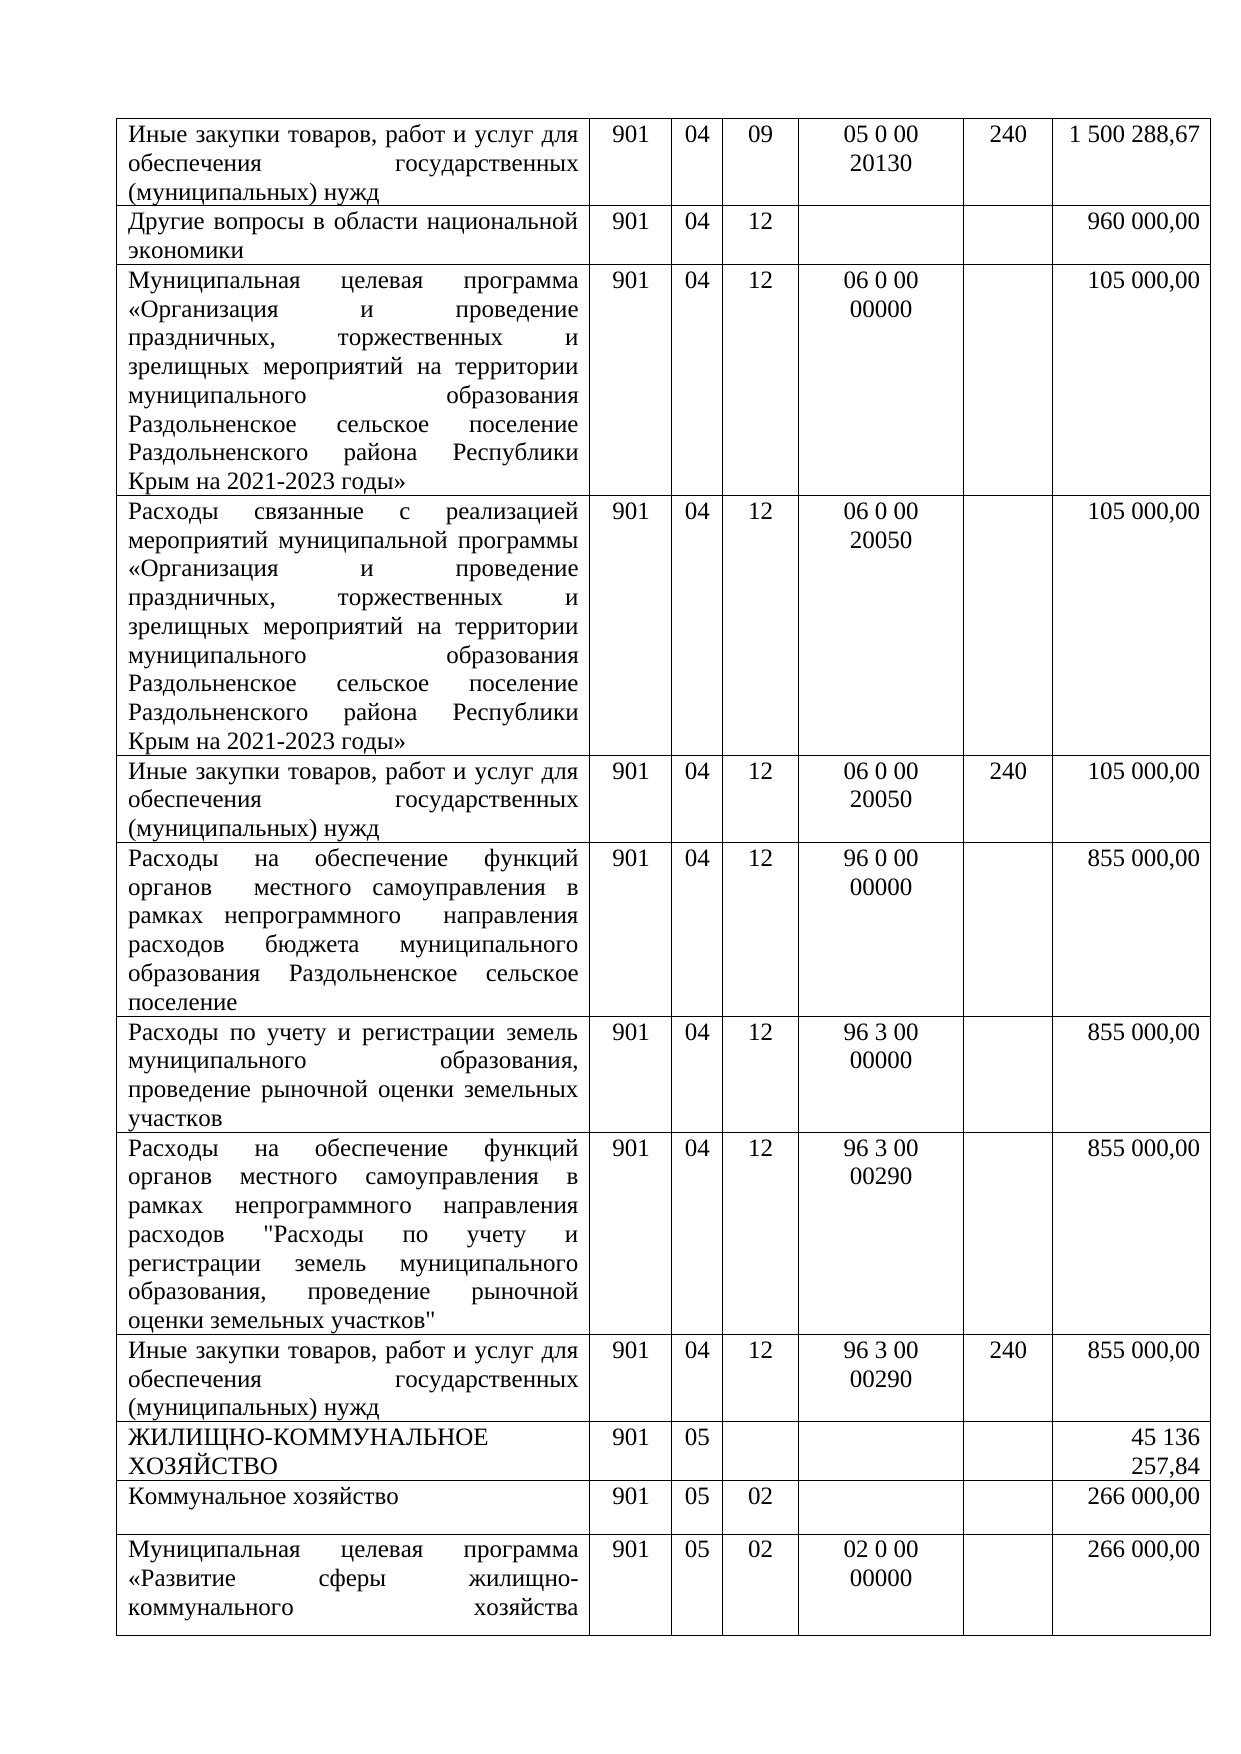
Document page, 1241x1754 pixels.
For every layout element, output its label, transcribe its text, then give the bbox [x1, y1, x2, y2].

table_cell [964, 265, 1052, 495]
table_cell [799, 206, 963, 264]
table_cell [964, 1535, 1052, 1635]
table_cell 04 [672, 119, 722, 205]
table_cell 855 000,00 [1053, 1017, 1210, 1132]
table_cell 901 [590, 1133, 671, 1334]
table_cell [964, 1481, 1052, 1533]
table_cell 105 000,00 [1053, 756, 1210, 842]
table_cell 05 [672, 1535, 722, 1635]
table_cell 04 [672, 1133, 722, 1334]
table_cell 12 [723, 756, 798, 842]
table_cell 05 [672, 1422, 722, 1480]
table_cell [964, 1422, 1052, 1480]
table_cell Расходы связанные с реализацией мероприятий муниципальной программы «Организация и проведение праздничных, торжественных и зрелищных мероприятий на территории муниципального образования Раздольненское сельское поселение Раздольненского района Республики Крым на 2021-2023 годы» [117, 496, 589, 755]
table_cell 06 0 00 20050 [799, 756, 963, 842]
table_cell 04 [672, 206, 722, 264]
table_cell 901 [590, 1017, 671, 1132]
table_cell 96 0 00 00000 [799, 843, 963, 1016]
table_cell 12 [723, 206, 798, 264]
table_cell 901 [590, 843, 671, 1016]
table_cell Расходы по учету и регистрации земель муниципального образования, проведение рыночной оценки земельных участков [117, 1017, 589, 1132]
table_cell 06 0 00 00000 [799, 265, 963, 495]
table_cell 901 [590, 206, 671, 264]
table_cell 05 [672, 1481, 722, 1533]
table_cell Иные закупки товаров, работ и услуг для обеспечения государственных (муниципальных) нужд [117, 1335, 589, 1421]
table_cell Муниципальная целевая программа «Организация и проведение праздничных, торжественных и зрелищных мероприятий на территории муниципального образования Раздольненское сельское поселение Раздольненского района Республики Крым на 2021-2023 годы» [117, 265, 589, 495]
table_cell 240 [964, 1335, 1052, 1421]
table_cell 04 [672, 1017, 722, 1132]
table_cell 266 000,00 [1053, 1481, 1210, 1533]
table_cell 12 [723, 1133, 798, 1334]
table_cell 105 000,00 [1053, 496, 1210, 755]
table_cell 12 [723, 265, 798, 495]
table_cell 901 [590, 1335, 671, 1421]
table_cell 02 [723, 1535, 798, 1635]
table_cell 1 500 288,67 [1053, 119, 1210, 205]
table_cell 04 [672, 1335, 722, 1421]
table_cell 96 3 00 00000 [799, 1017, 963, 1132]
table_cell ЖИЛИЩНО-КОММУНАЛЬНОЕ ХОЗЯЙСТВО [117, 1422, 589, 1480]
table_cell 901 [590, 1481, 671, 1533]
table_cell [964, 843, 1052, 1016]
table_cell Другие вопросы в области национальной экономики [117, 206, 589, 264]
table_cell 06 0 00 20050 [799, 496, 963, 755]
table_cell 901 [590, 1422, 671, 1480]
table_cell 96 3 00 00290 [799, 1335, 963, 1421]
table_cell [723, 1422, 798, 1480]
table_cell 266 000,00 [1053, 1535, 1210, 1635]
table_cell Расходы на обеспечение функций органов местного самоуправления в рамках непрограммного направления расходов бюджета муниципального образования Раздольненское сельское поселение [117, 843, 589, 1016]
table_cell Расходы на обеспечение функций органов местного самоуправления в рамках непрограммного направления расходов "Расходы по учету и регистрации земель муниципального образования, проведение рыночной оценки земельных участков" [117, 1133, 589, 1334]
table_cell 12 [723, 843, 798, 1016]
table_cell 960 000,00 [1053, 206, 1210, 264]
table_cell [964, 496, 1052, 755]
table_cell 12 [723, 1017, 798, 1132]
table_cell [964, 1133, 1052, 1334]
table_cell [799, 1422, 963, 1480]
table_cell 240 [964, 119, 1052, 205]
table_cell 240 [964, 756, 1052, 842]
table_cell 45 136 257,84 [1053, 1422, 1210, 1480]
table_cell 855 000,00 [1053, 1133, 1210, 1334]
table_cell 855 000,00 [1053, 1335, 1210, 1421]
table_cell 901 [590, 496, 671, 755]
table_cell 901 [590, 119, 671, 205]
table_cell 04 [672, 843, 722, 1016]
table_cell 04 [672, 756, 722, 842]
table_cell 04 [672, 265, 722, 495]
table_cell [964, 206, 1052, 264]
table_cell 105 000,00 [1053, 265, 1210, 495]
table_cell 12 [723, 496, 798, 755]
table_cell 901 [590, 265, 671, 495]
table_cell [117, 1535, 589, 1635]
table_cell 12 [723, 1335, 798, 1421]
table_cell Иные закупки товаров, работ и услуг для обеспечения государственных (муниципальных) нужд [117, 119, 589, 205]
table_cell 04 [672, 496, 722, 755]
table_cell 96 3 00 00290 [799, 1133, 963, 1334]
table_cell 09 [723, 119, 798, 205]
table_cell 901 [590, 1535, 671, 1635]
table_cell 02 0 00 00000 [799, 1535, 963, 1635]
table_cell Коммунальное хозяйство [117, 1481, 589, 1533]
table_cell 855 000,00 [1053, 843, 1210, 1016]
table_cell 02 [723, 1481, 798, 1533]
table_cell Иные закупки товаров, работ и услуг для обеспечения государственных (муниципальных) нужд [117, 756, 589, 842]
table_cell 05 0 00 20130 [799, 119, 963, 205]
table_cell [799, 1481, 963, 1533]
table_cell 901 [590, 756, 671, 842]
table_cell [964, 1017, 1052, 1132]
